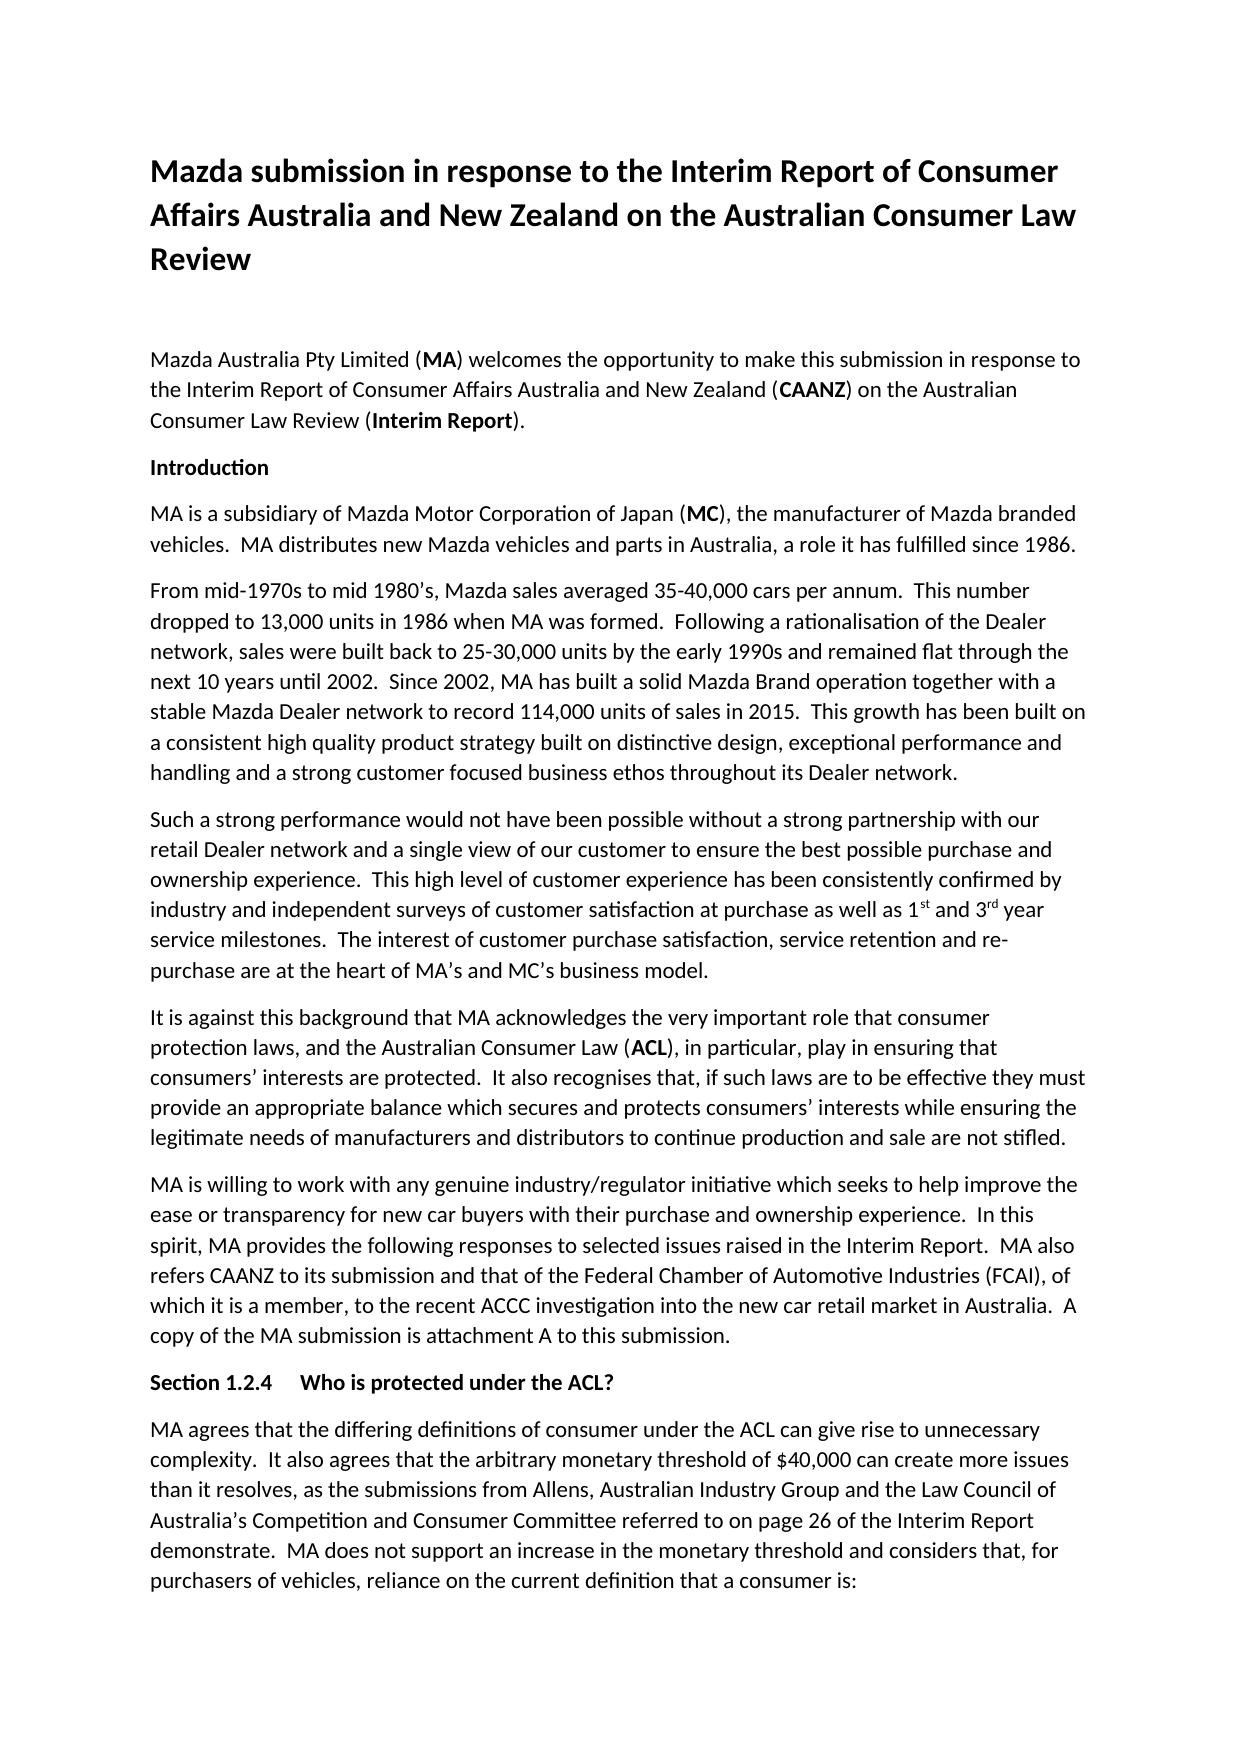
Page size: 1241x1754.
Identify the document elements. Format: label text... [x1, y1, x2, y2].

text Introduction [150, 453, 1090, 481]
text It is against this background that MA acknowledges the very important role that consumer protection laws, and the Australian Consumer Law (ACL), in particular, play in ensuring that consumers’ interests are protected. It also recognises that, if such laws are to be effective they must provide an appropriate balance which secures and protects consumers’ interests while ensuring the legitimate needs of manufacturers and distributors to continue production and sale are not stifled. [150, 1003, 1090, 1152]
text MA agrees that the differing definitions of consumer under the ACL can give rise to unnecessary complexity. It also agrees that the arbitrary monetary threshold of $40,000 can create more issues than it resolves, as the submissions from Allens, Australian Industry Group and the Law Council of Australia’s Competition and Consumer Committee referred to on page 26 of the Interim Report demonstrate. MA does not support an increase in the monetary threshold and considers that, for purchasers of vehicles, reliance on the current definition that a consumer is: [150, 1415, 1090, 1594]
text Mazda Australia Pty Limited (MA) welcomes the opportunity to make this submission in response to the Interim Report of Consumer Affairs Australia and New Zealand (CAANZ) on the Australian Consumer Law Review (Interim Report). [150, 345, 1090, 434]
text MA is a subsidiary of Mazda Motor Corporation of Japan (MC), the manufacturer of Mazda branded vehicles. MA distributes new Mazda vehicles and parts in Australia, a role it has fulfilled since 1986. [150, 499, 1090, 558]
text MA is willing to work with any genuine industry/regulator initiative which seeks to help improve the ease or transparency for new car buyers with their purchase and ownership experience. In this spirit, MA provides the following responses to selected issues raised in the Interim Report. MA also refers CAANZ to its submission and that of the Federal Chamber of Automotive Industries (FCAI), of which it is a member, to the recent ACCC investigation into the new car retail market in Australia. A copy of the MA submission is attachment A to this submission. [150, 1170, 1090, 1349]
text Mazda submission in response to the Interim Report of Consumer Affairs Australia and New Zealand on the Australian Consumer Law Review [150, 150, 1090, 279]
text From mid-1970s to mid 1980’s, Mazda sales averaged 35-40,000 cars per annum. This number dropped to 13,000 units in 1986 when MA was formed. Following a rationalisation of the Dealer network, sales were built back to 25-30,000 units by the early 1990s and remained flat through the next 10 years until 2002. Since 2002, MA has built a solid Mazda Brand operation together with a stable Mazda Dealer network to record 114,000 units of sales in 2015. This growth has been built on a consistent high quality product strategy built on distinctive design, exceptional performance and handling and a strong customer focused business ethos throughout its Dealer network. [150, 577, 1090, 786]
text Such a strong performance would not have been possible without a strong partnership with our retail Dealer network and a single view of our customer to ensure the best possible purchase and ownership experience. This high level of customer experience has been consistently confirmed by industry and independent surveys of customer satisfaction at purchase as well as 1st and 3rd year service milestones. The interest of customer purchase satisfaction, service retention and re-purchase are at the heart of MA’s and MC’s business model. [150, 805, 1090, 984]
text Section 1.2.4 Who is protected under the ACL? [150, 1368, 1090, 1396]
